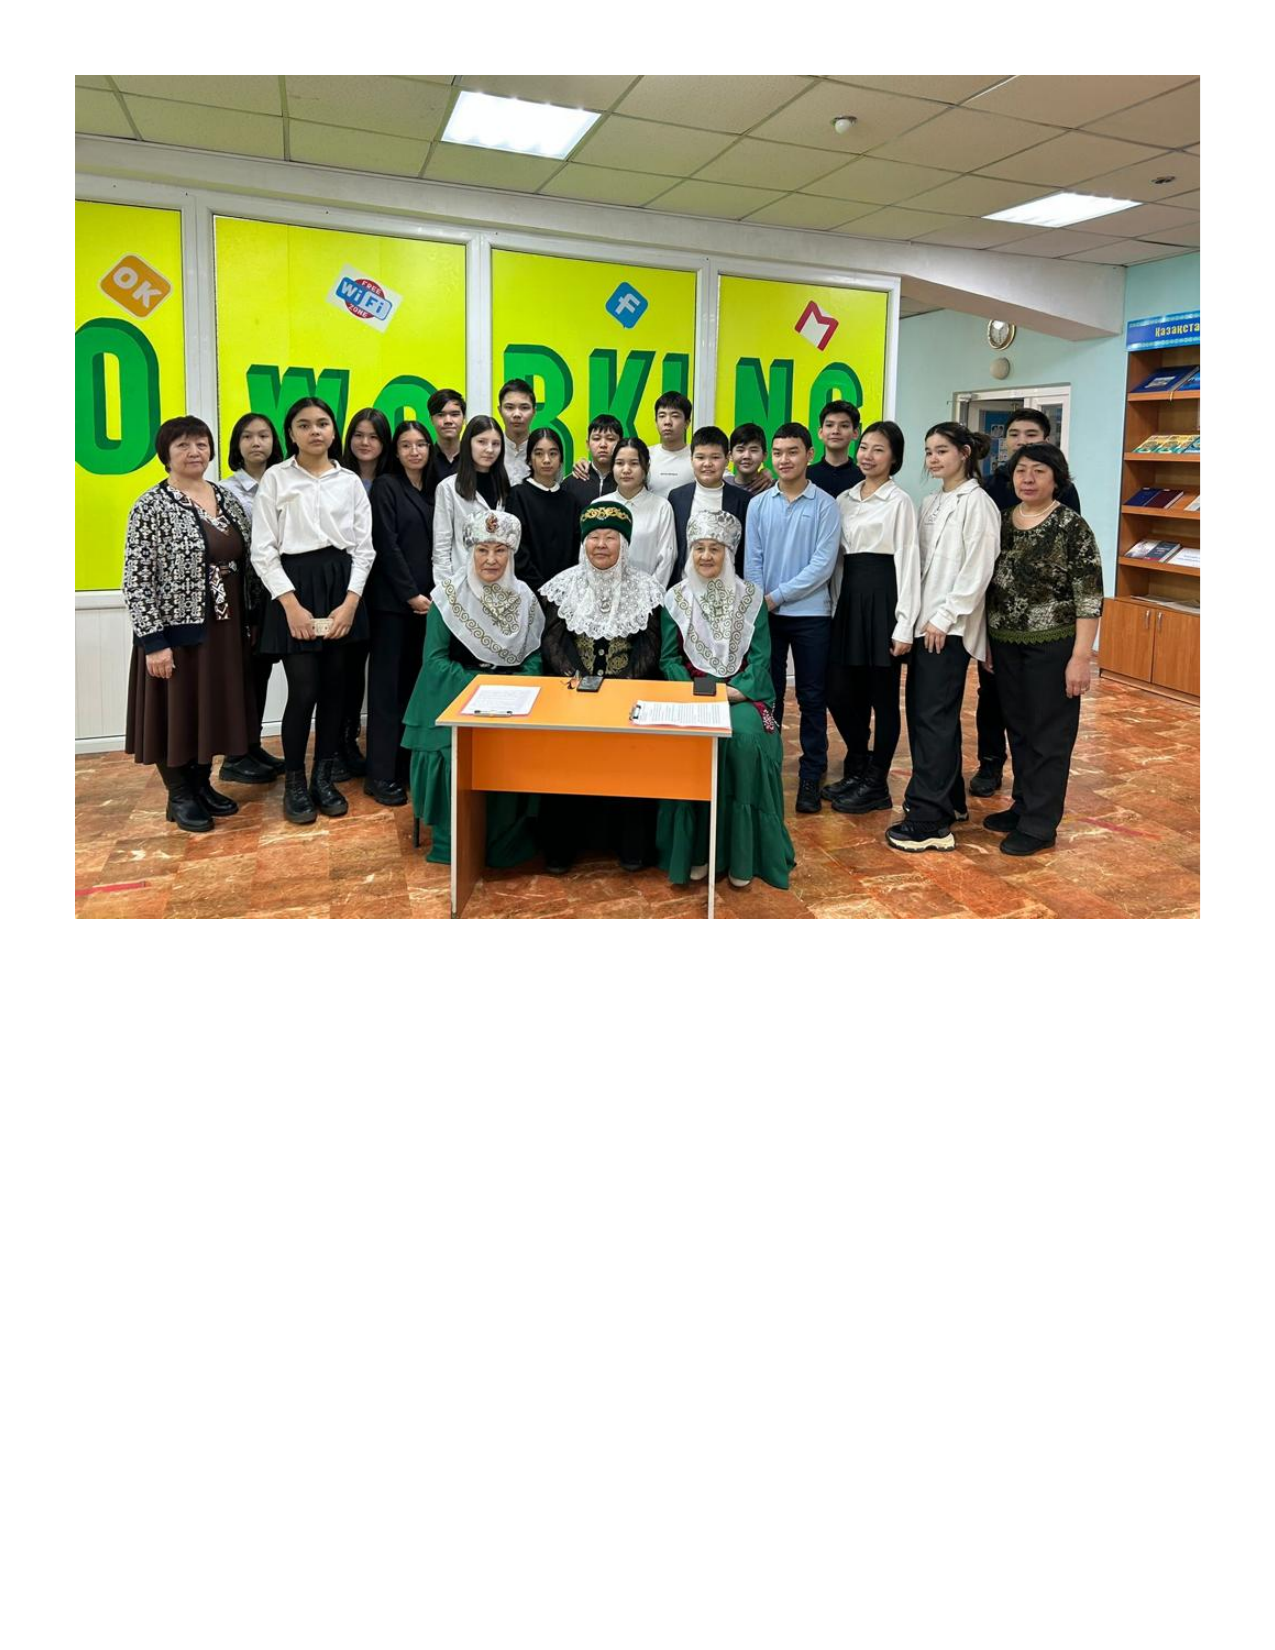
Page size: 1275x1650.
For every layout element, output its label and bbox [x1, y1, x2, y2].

picture [75, 75, 1200, 919]
